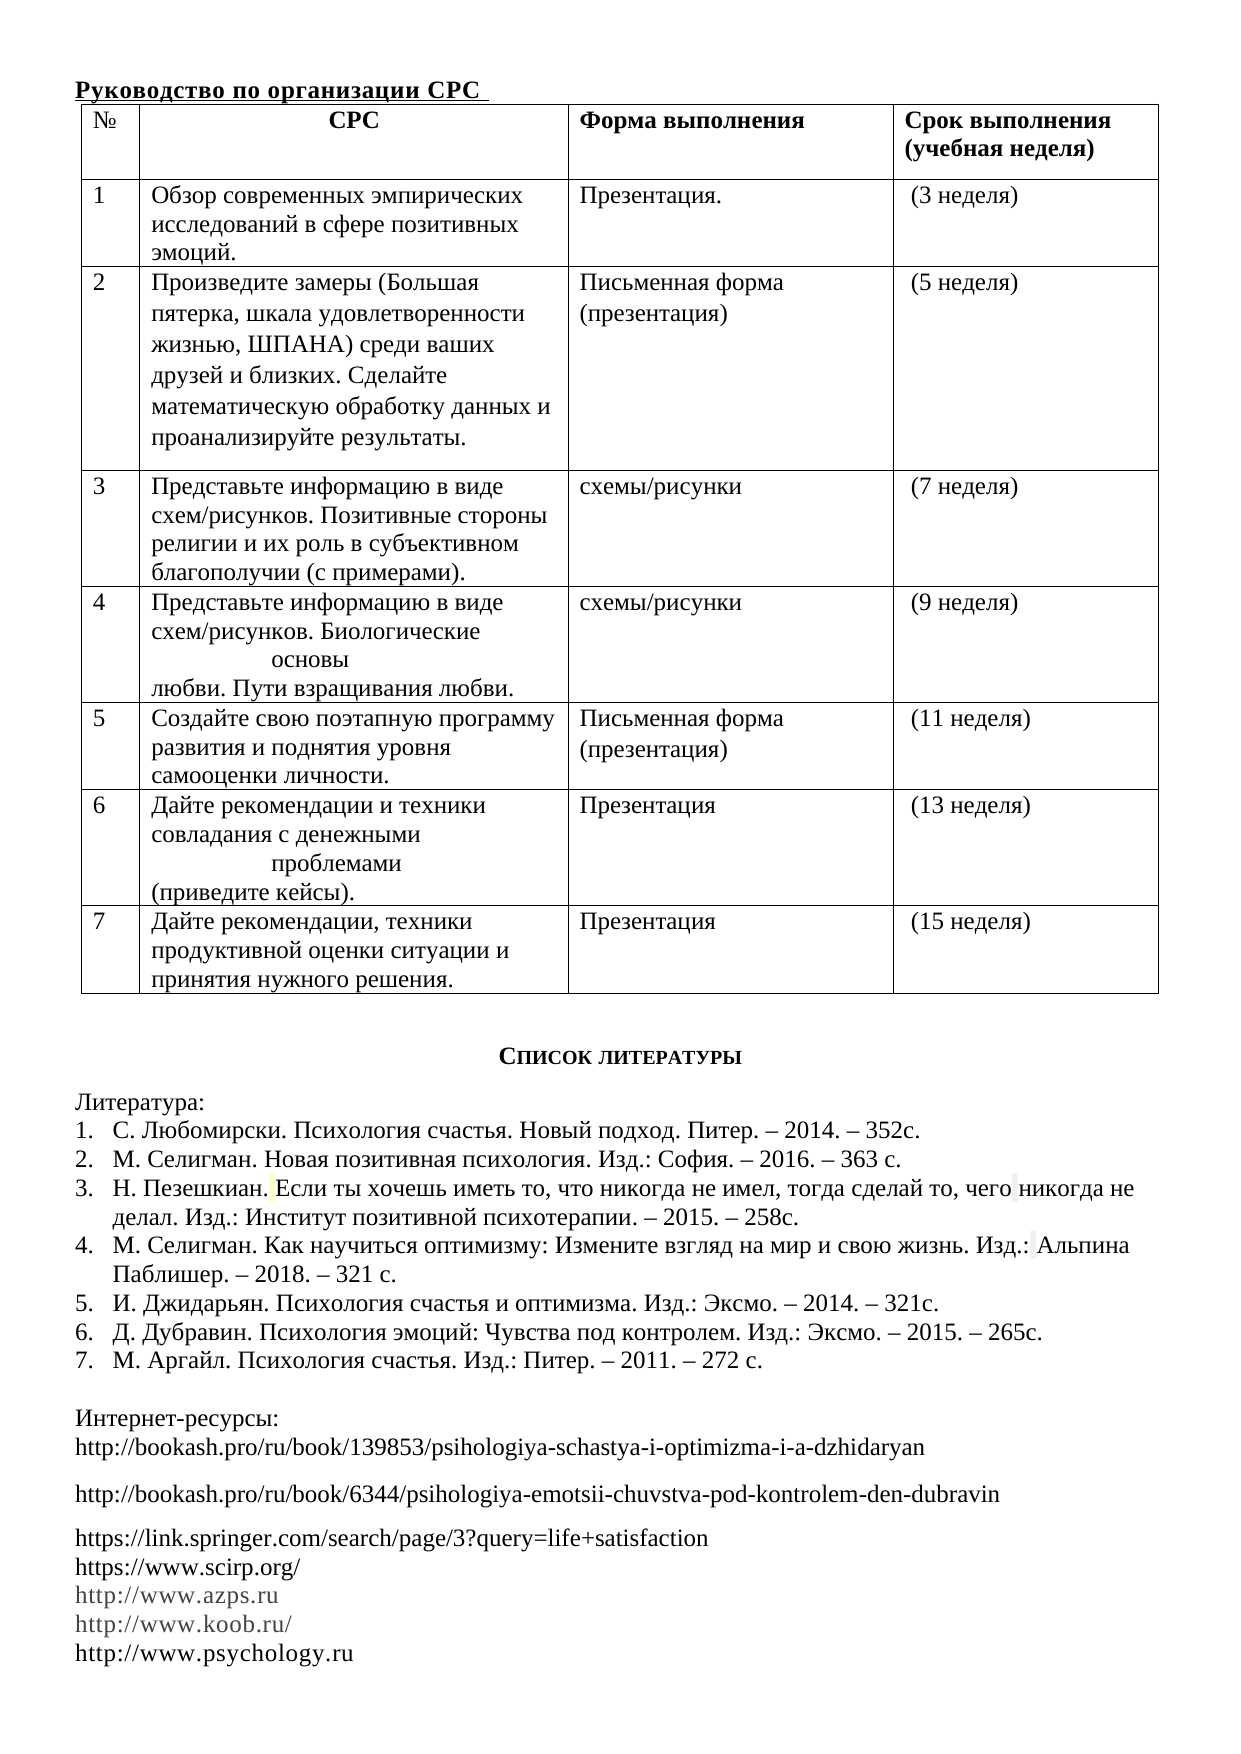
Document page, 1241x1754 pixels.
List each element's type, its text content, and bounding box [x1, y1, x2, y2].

table_cell 3 [82, 471, 139, 586]
table_cell Письменная форма (презентация) [569, 703, 893, 789]
table_cell 5 [82, 703, 139, 789]
list М. Селигман. Новая позитивная психология. Изд.: София. – 2016. – 363 с. [75, 1144, 1165, 1173]
list М. Селигман. Как научиться оптимизму: Измените взгляд на мир и свою жизнь. Изд.: Альпина Паблишер. – 2018. – 321 с. [75, 1231, 1165, 1288]
table_cell 6 [82, 790, 139, 905]
table_cell Письменная форма (презентация) [569, 267, 893, 470]
table_cell схемы/рисунки [569, 471, 893, 586]
list Д. Дубравин. Психология эмоций: Чувства под контролем. Изд.: Эксмо. – 2015. – 265с. [75, 1317, 1165, 1346]
table_cell (13 неделя) [894, 790, 1158, 905]
subtitle Интернет-ресурсы: [75, 1403, 1165, 1432]
list Н. Пезешкиан. Если ты хочешь иметь то, что никогда не имел, тогда сделай то, чего никогда не делал. Изд.: Институт позитивной психотерапии. – 2015. – 258с. [75, 1173, 1165, 1231]
subtitle http://www.psychology.ru [75, 1638, 1165, 1667]
text http://bookash.pro/ru/book/139853/psihologiya-schastya-i-optimizma-i-a-dzhidaryan [75, 1432, 1165, 1461]
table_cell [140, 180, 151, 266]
subtitle http://www.koob.ru/ [75, 1609, 1165, 1638]
table_cell Дайте рекомендации и техники совладания с денежными проблемами (приведите кейсы). [140, 790, 568, 905]
subtitle Руководство по организации СРС [75, 75, 1165, 104]
list С. Любомирски. Психология счастья. Новый подход. Питер. – 2014. – 352с. [75, 1116, 1165, 1144]
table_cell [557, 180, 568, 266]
table_cell Презентация. [569, 180, 893, 266]
table_cell Презентация [569, 790, 893, 905]
subtitle http://www.azps.ru [75, 1581, 1165, 1609]
table_cell схемы/рисунки [569, 587, 893, 702]
text Список литературы [75, 1041, 1165, 1070]
text http://bookash.pro/ru/book/6344/psihologiya-emotsii-chuvstva-pod-kontrolem-den-dubravin [75, 1479, 1165, 1508]
table_cell 7 [82, 906, 139, 993]
table_cell (9 неделя) [894, 587, 1158, 702]
table_header СРС [140, 105, 568, 179]
table_cell Произведите замеры (Большая пятерка, шкала удовлетворенности жизнью, ШПАНА) среди ваших друзей и близких. Сделайте математическую обработку данных и проанализируйте результаты. [140, 267, 568, 470]
table_cell (7 неделя) [894, 471, 1158, 586]
text https://www.scirp.org/ [75, 1552, 1165, 1581]
table_cell (11 неделя) [894, 703, 1158, 789]
table_cell 4 [82, 587, 139, 702]
table_cell 1 [82, 180, 139, 266]
table_cell (15 неделя) [894, 906, 1158, 993]
table_header Срок выполнения (учебная неделя) [894, 105, 1158, 179]
subtitle Литература: [75, 1087, 1165, 1116]
table_cell (3 неделя) [894, 180, 1158, 266]
table_cell Представьте информацию в виде схем/рисунков. Биологические основы любви. Пути взращивания любви. [140, 587, 568, 702]
table_cell 2 [82, 267, 139, 470]
table_header № [82, 105, 139, 179]
table_cell (5 неделя) [894, 267, 1158, 470]
table_cell Создайте свою поэтапную программу развития и поднятия уровня самооценки личности. [140, 703, 568, 789]
table_header Форма выполнения [569, 105, 893, 179]
table_cell Презентация [569, 906, 893, 993]
list М. Аргайл. Психология счастья. Изд.: Питер. – 2011. – 272 с. [75, 1346, 1165, 1374]
table_cell Дайте рекомендации, техники продуктивной оценки ситуации и принятия нужного решения. [140, 906, 568, 993]
table_cell Представьте информацию в виде схем/рисунков. Позитивные стороны религии и их роль в субъективном благополучии (с примерами). [140, 471, 568, 586]
text https://link.springer.com/search/page/3?query=life+satisfaction [75, 1523, 1165, 1552]
list И. Джидарьян. Психология счастья и оптимизма. Изд.: Эксмо. – 2014. – 321с. [75, 1288, 1165, 1317]
